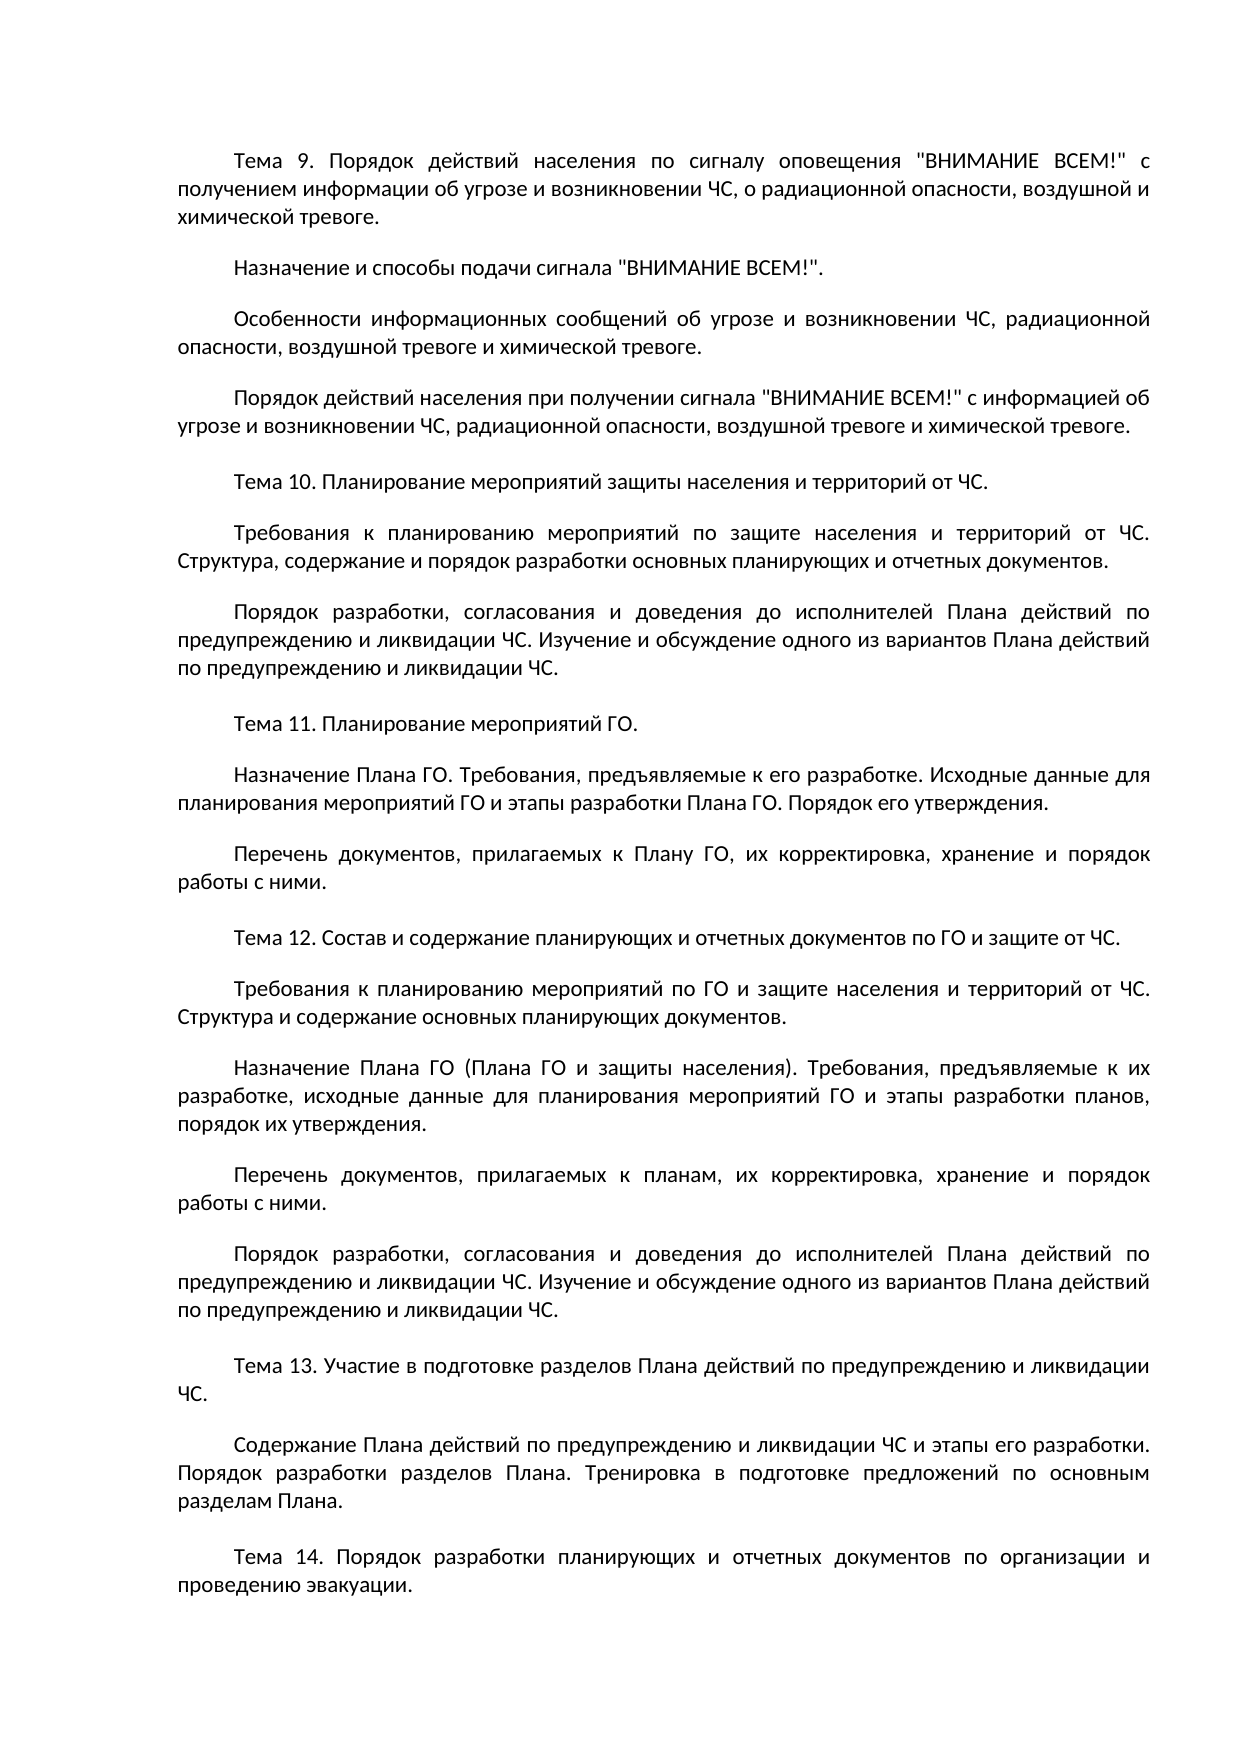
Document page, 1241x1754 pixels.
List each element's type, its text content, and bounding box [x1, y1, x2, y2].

text Требования к планированию мероприятий по ГО и защите населения и территорий от ЧС. Структура и содержание основных планирующих документов. [177, 974, 1152, 1030]
text Назначение Плана ГО. Требования, предъявляемые к его разработке. Исходные данные для планирования мероприятий ГО и этапы разработки Плана ГО. Порядок его утверждения. [177, 760, 1152, 816]
text Назначение Плана ГО (Плана ГО и защиты населения). Требования, предъявляемые к их разработке, исходные данные для планирования мероприятий ГО и этапы разработки планов, порядок их утверждения. [177, 1053, 1152, 1137]
text Тема 10. Планирование мероприятий защиты населения и территорий от ЧС. [177, 467, 1152, 495]
text Назначение и способы подачи сигнала "ВНИМАНИЕ ВСЕМ!". [177, 253, 1152, 281]
text Порядок разработки, согласования и доведения до исполнителей Плана действий по предупреждению и ликвидации ЧС. Изучение и обсуждение одного из вариантов Плана действий по предупреждению и ликвидации ЧС. [177, 597, 1152, 681]
text Содержание Плана действий по предупреждению и ликвидации ЧС и этапы его разработки. Порядок разработки разделов Плана. Тренировка в подготовке предложений по основным разделам Плана. [177, 1430, 1152, 1514]
text Требования к планированию мероприятий по защите населения и территорий от ЧС. Структура, содержание и порядок разработки основных планирующих и отчетных документов. [177, 518, 1152, 574]
text Тема 14. Порядок разработки планирующих и отчетных документов по организации и проведению эвакуации. [177, 1542, 1152, 1598]
text Перечень документов, прилагаемых к планам, их корректировка, хранение и порядок работы с ними. [177, 1160, 1152, 1216]
text Порядок действий населения при получении сигнала "ВНИМАНИЕ ВСЕМ!" с информацией об угрозе и возникновении ЧС, радиационной опасности, воздушной тревоге и химической тревоге. [177, 383, 1152, 439]
text Порядок разработки, согласования и доведения до исполнителей Плана действий по предупреждению и ликвидации ЧС. Изучение и обсуждение одного из вариантов Плана действий по предупреждению и ликвидации ЧС. [177, 1239, 1152, 1323]
text Тема 9. Порядок действий населения по сигналу оповещения "ВНИМАНИЕ ВСЕМ!" с получением информации об угрозе и возникновении ЧС, о радиационной опасности, воздушной и химической тревоге. [177, 146, 1152, 230]
text Тема 11. Планирование мероприятий ГО. [177, 709, 1152, 737]
text Особенности информационных сообщений об угрозе и возникновении ЧС, радиационной опасности, воздушной тревоге и химической тревоге. [177, 304, 1152, 360]
text Тема 13. Участие в подготовке разделов Плана действий по предупреждению и ликвидации ЧС. [177, 1351, 1152, 1407]
text Перечень документов, прилагаемых к Плану ГО, их корректировка, хранение и порядок работы с ними. [177, 839, 1152, 895]
text Тема 12. Состав и содержание планирующих и отчетных документов по ГО и защите от ЧС. [177, 923, 1152, 951]
